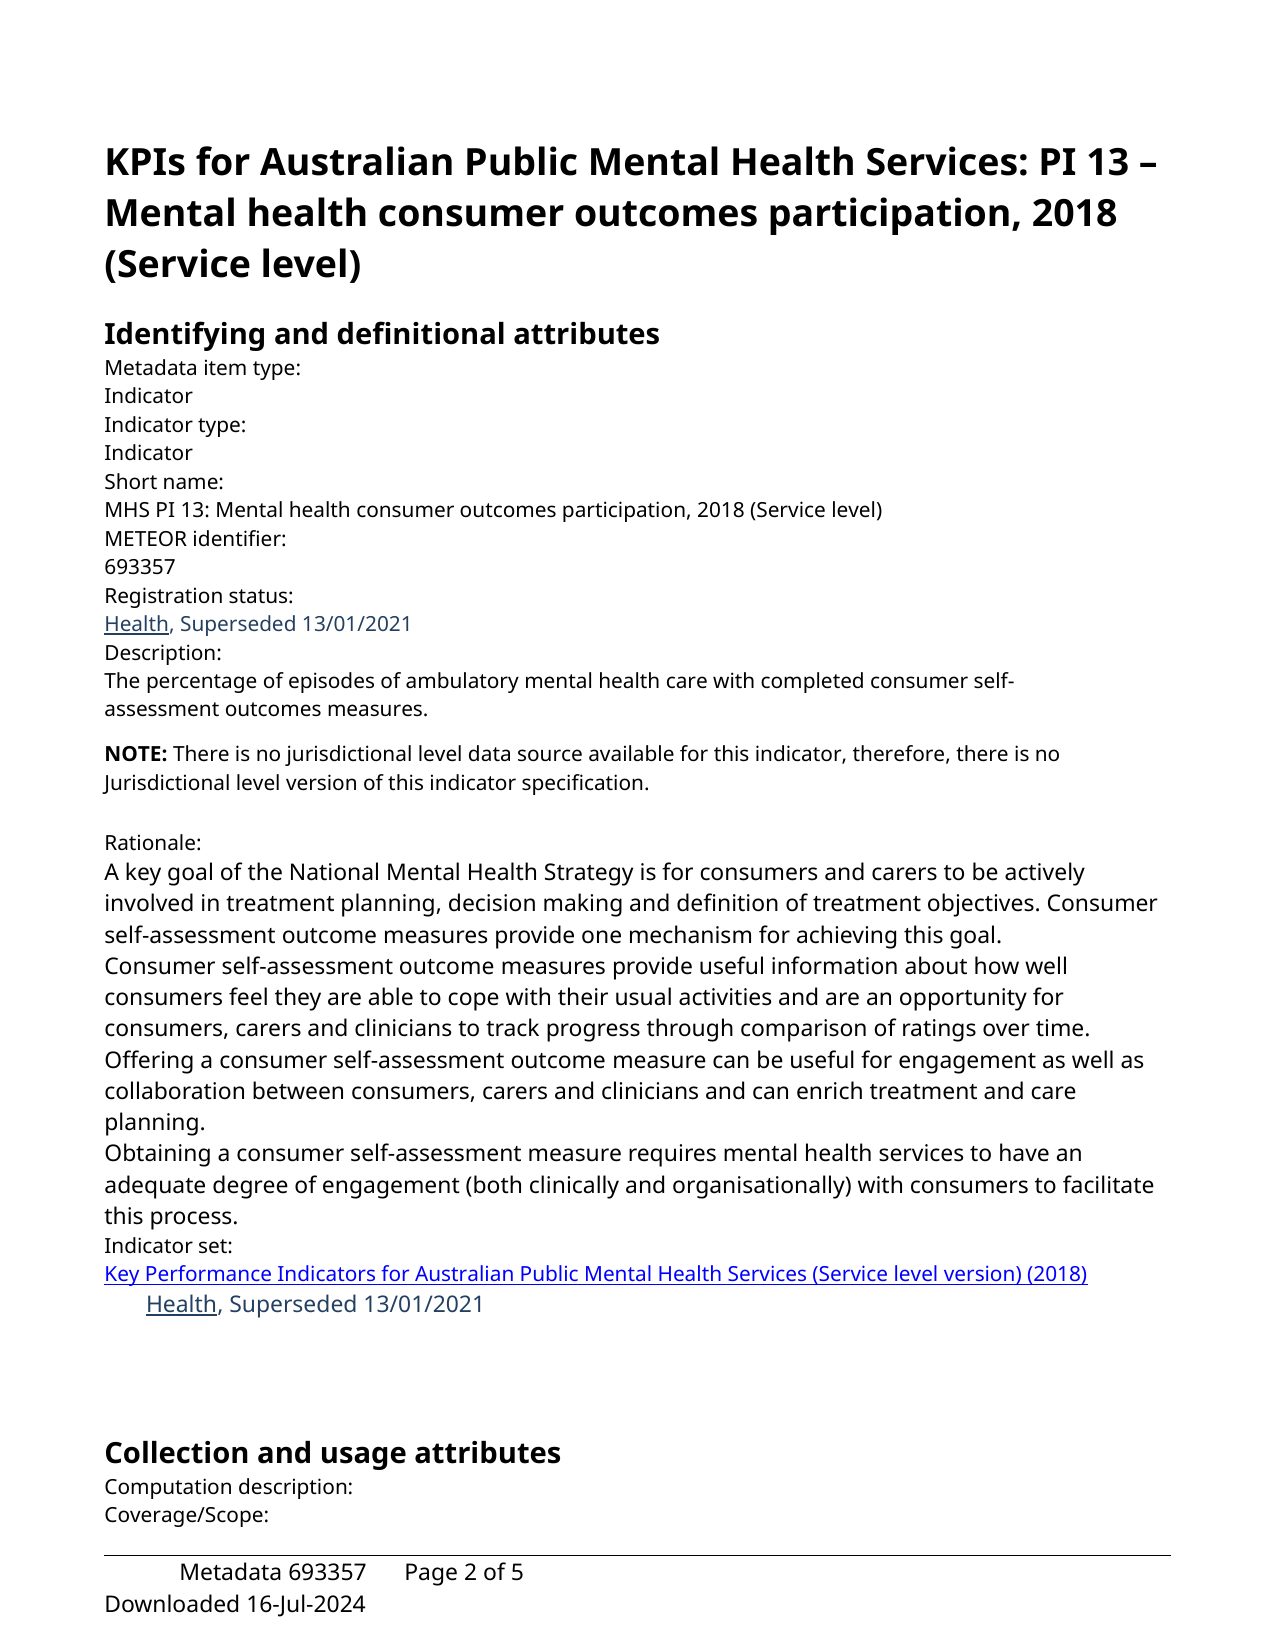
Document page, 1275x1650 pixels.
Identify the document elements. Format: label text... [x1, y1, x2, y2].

subtitle KPIs for Australian Public Mental Health Services: PI 13 – Mental health consumer outcomes participation, 2018 (Service level) [104, 135, 1171, 288]
